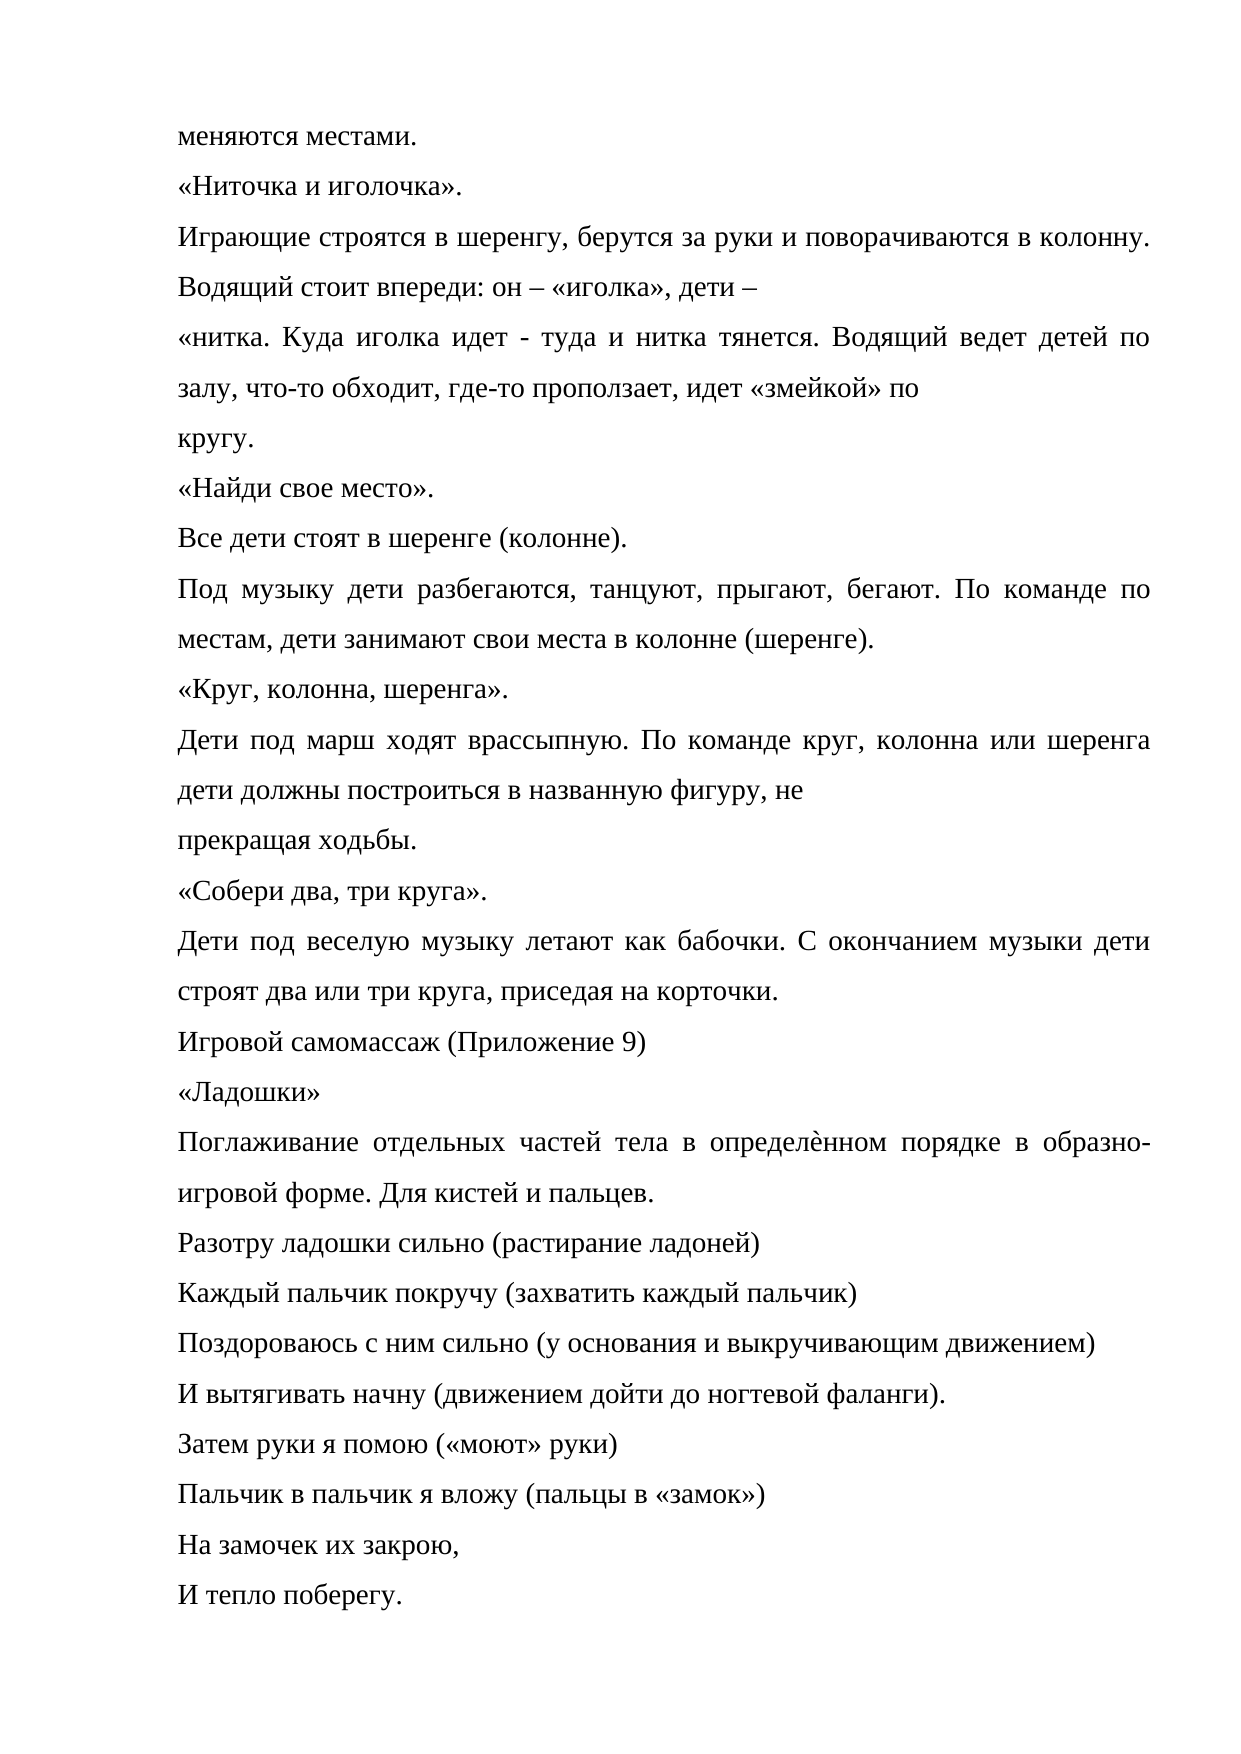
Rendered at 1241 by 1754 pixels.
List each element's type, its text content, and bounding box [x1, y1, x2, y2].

text Играющие строятся в шеренгу, берутся за руки и поворачиваются в колонну. Водящий стоит впереди: он – «иголка», дети – [177, 219, 1152, 303]
text Разотру ладошки сильно (растирание ладоней) [177, 1225, 1152, 1258]
text «нитка. Куда иголка идет - туда и нитка тянется. Водящий ведет детей по залу, что-то обходит, где-то проползает, идет «змейкой» по [177, 319, 1152, 403]
text «Круг, колонна, шеренга». [177, 672, 1152, 705]
text «Собери два, три круга». [177, 873, 1152, 906]
text меняются местами. [177, 118, 1152, 152]
text Пальчик в пальчик я вложу (пальцы в «замок») [177, 1477, 1152, 1510]
text На замочек их закрою, [177, 1527, 1152, 1560]
text Дети под марш ходят врассыпную. По команде круг, колонна или шеренга дети должны построиться в названную фигуру, не [177, 722, 1152, 806]
text кругу. [177, 420, 1152, 453]
text Дети под веселую музыку летают как бабочки. С окончанием музыки дети строят два или три круга, приседая на корточки. [177, 923, 1152, 1007]
text Поглаживание отдельных частей тела в определѐнном порядке в образно-игровой форме. Для кистей и пальцев. [177, 1124, 1152, 1208]
text «Найди свое место». [177, 470, 1152, 504]
text Под музыку дети разбегаются, танцуют, прыгают, бегают. По команде по местам, дети занимают свои места в колонне (шеренге). [177, 571, 1152, 655]
text Затем руки я помою («моют» руки) [177, 1426, 1152, 1460]
text Поздороваюсь с ним сильно (у основания и выкручивающим движением) [177, 1326, 1152, 1359]
text прекращая ходьбы. [177, 822, 1152, 856]
text И вытягивать начну (движением дойти до ногтевой фаланги). [177, 1376, 1152, 1409]
text Каждый пальчик покручу (захватить каждый пальчик) [177, 1275, 1152, 1309]
text «Ладошки» [177, 1074, 1152, 1108]
text «Ниточка и иголочка». [177, 168, 1152, 202]
text Игровой самомассаж (Приложение 9) [177, 1024, 1152, 1057]
text И тепло поберегу. [177, 1577, 1152, 1611]
text Все дети стоят в шеренге (колонне). [177, 521, 1152, 554]
